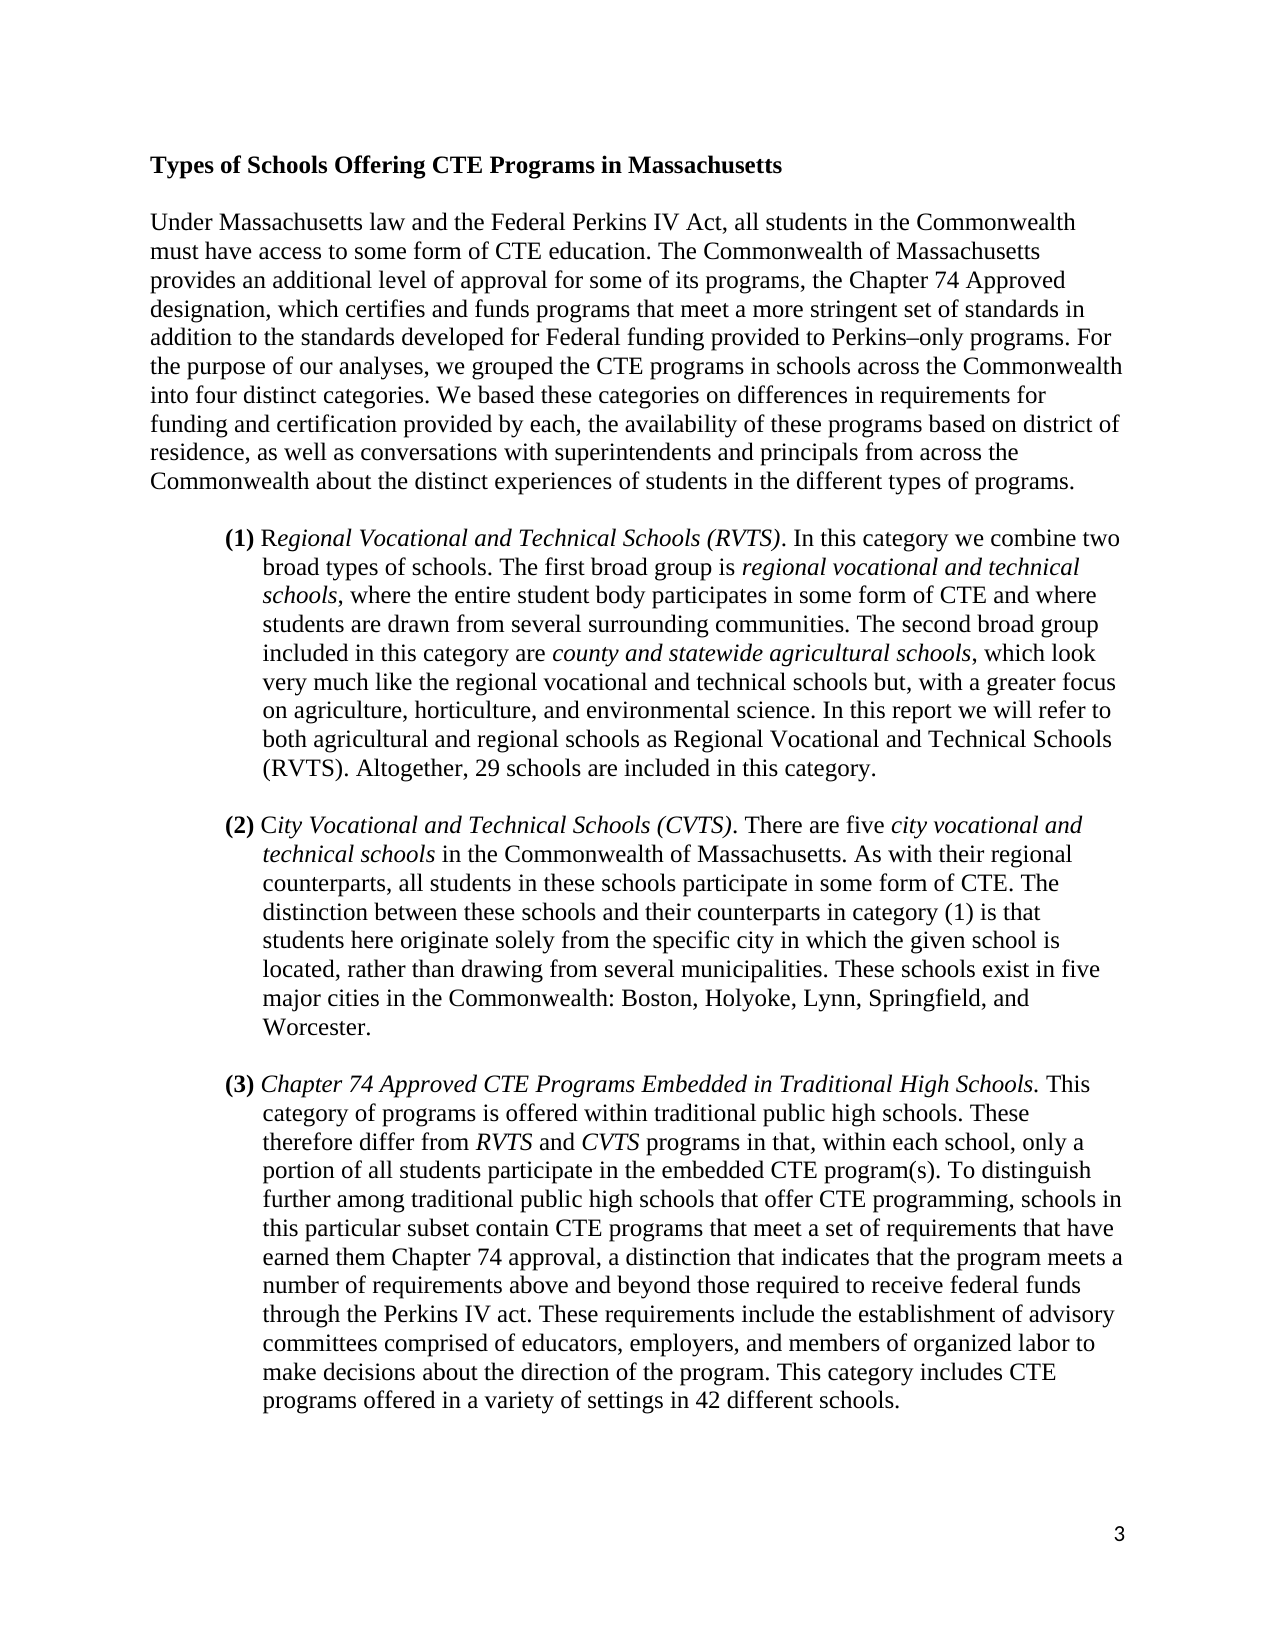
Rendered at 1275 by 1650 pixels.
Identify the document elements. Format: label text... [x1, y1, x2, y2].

text Types of Schools Offering CTE Programs in Massachusetts [150, 150, 1125, 179]
text (1) Regional Vocational and Technical Schools (RVTS). In this category we combine two broad types of schools. The first broad group is regional vocational and technical schools, where the entire student body participates in some form of CTE and where students are drawn from several surrounding communities. The second broad group included in this category are county and statewide agricultural schools, which look very much like the regional vocational and technical schools but, with a greater focus on agriculture, horticulture, and environmental science. In this report we will refer to both agricultural and regional schools as Regional Vocational and Technical Schools (RVTS). Altogether, 29 schools are included in this category. [225, 523, 1125, 782]
text Under Massachusetts law and the Federal Perkins IV Act, all students in the Commonwealth must have access to some form of CTE education. The Commonwealth of Massachusetts provides an additional level of approval for some of its programs, the Chapter 74 Approved designation, which certifies and funds programs that meet a more stringent set of standards in addition to the standards developed for Federal funding provided to Perkins–only programs. For the purpose of our analyses, we grouped the CTE programs in schools across the Commonwealth into four distinct categories. We based these categories on differences in requirements for funding and certification provided by each, the availability of these programs based on district of residence, as well as conversations with superintendents and principals from across the Commonwealth about the distinct experiences of students in the different types of programs. [150, 207, 1125, 495]
text (3) Chapter 74 Approved CTE Programs Embedded in Traditional High Schools. This category of programs is offered within traditional public high schools. These therefore differ from RVTS and CVTS programs in that, within each school, only a portion of all students participate in the embedded CTE program(s). To distinguish further among traditional public high schools that offer CTE programming, schools in this particular subset contain CTE programs that meet a set of requirements that have earned them Chapter 74 approval, a distinction that indicates that the program meets a number of requirements above and beyond those required to receive federal funds through the Perkins IV act. These requirements include the establishment of advisory committees comprised of educators, employers, and members of organized labor to make decisions about the direction of the program. This category includes CTE programs offered in a variety of settings in 42 different schools. [225, 1069, 1125, 1414]
text (2) City Vocational and Technical Schools (CVTS). There are five city vocational and technical schools in the Commonwealth of Massachusetts. As with their regional counterparts, all students in these schools participate in some form of CTE. The distinction between these schools and their counterparts in category (1) is that students here originate solely from the specific city in which the given school is located, rather than drawing from several municipalities. These schools exist in five major cities in the Commonwealth: Boston, Holyoke, Lynn, Springfield, and Worcester. [225, 811, 1125, 1041]
